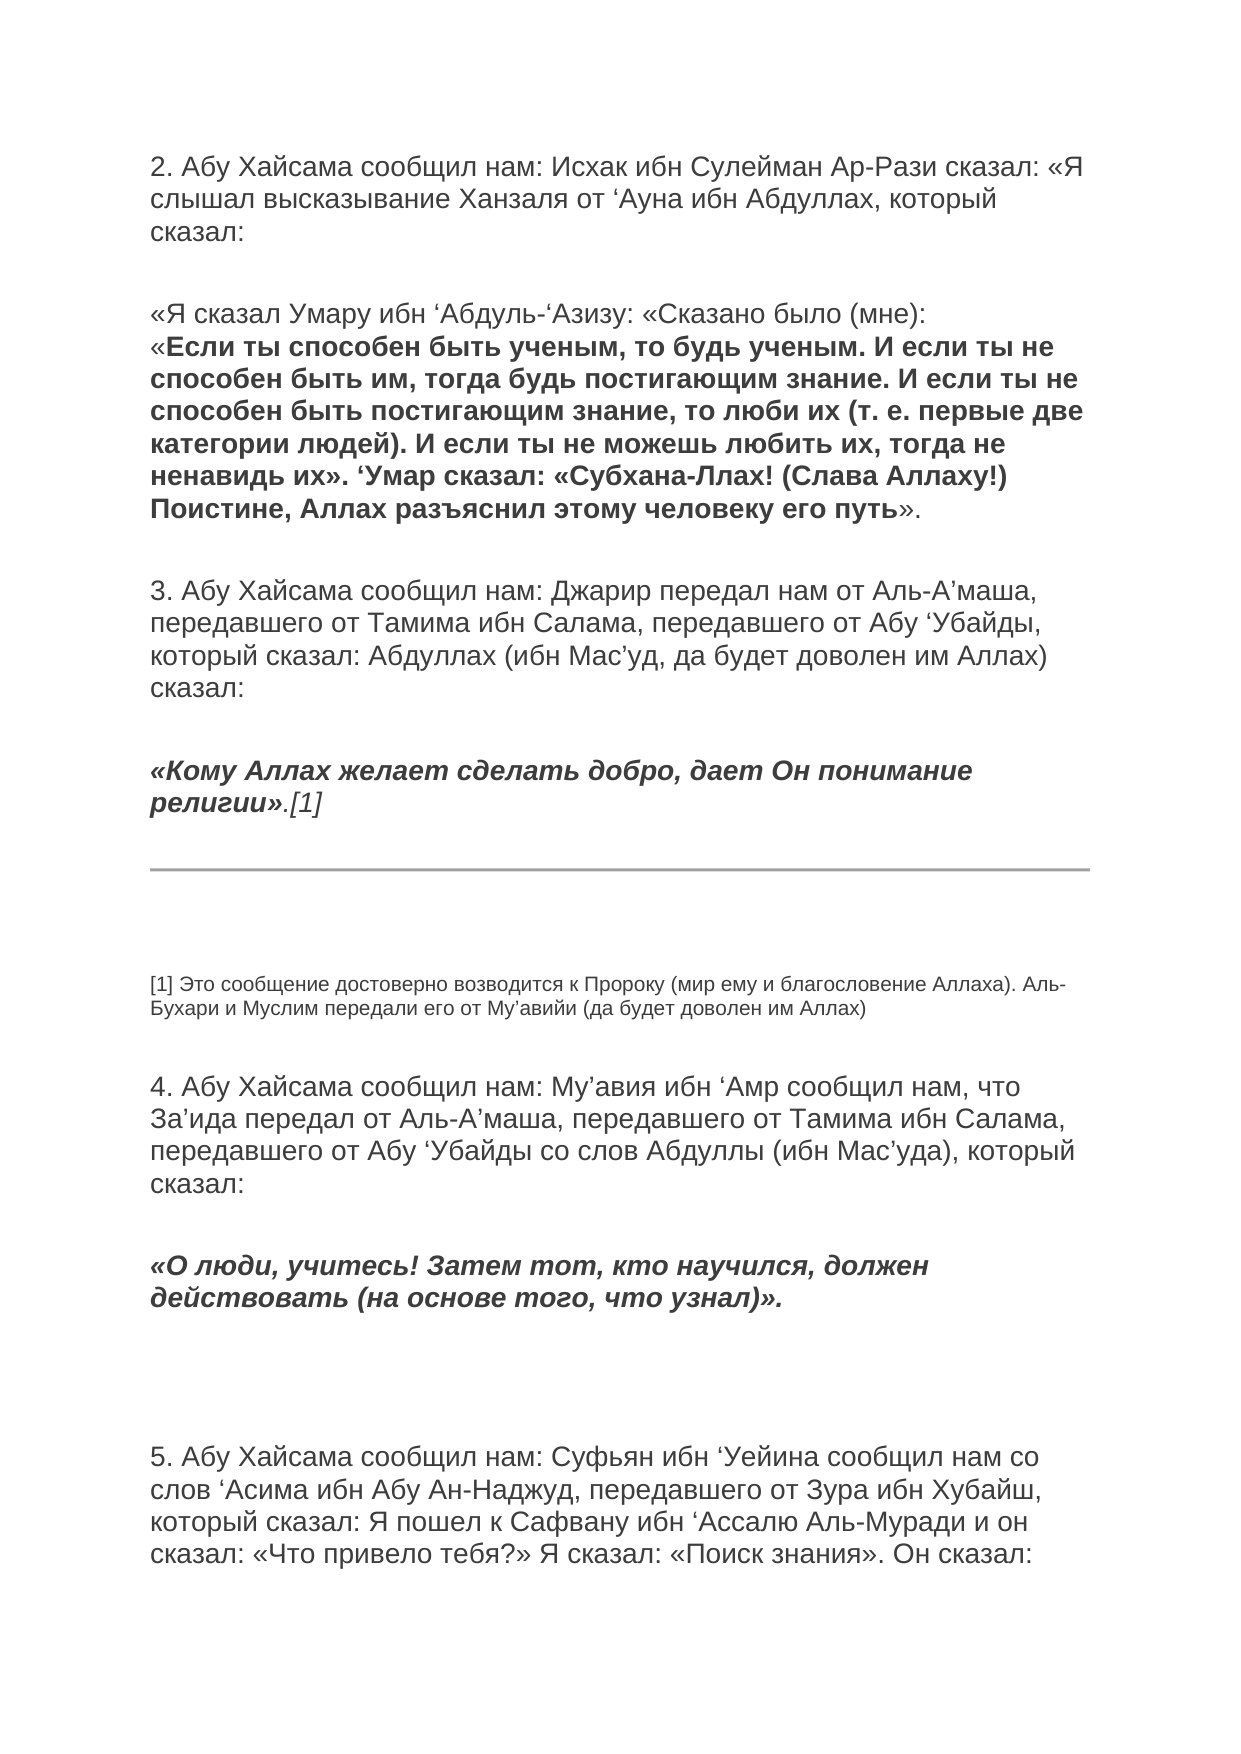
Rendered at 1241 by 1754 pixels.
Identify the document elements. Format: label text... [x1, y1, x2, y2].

text «Кому Аллах желает сделать добро, дает Он понимание религии».[1] [150, 753, 1090, 818]
text «О люди, учитесь! Затем тот, кто научился, должен действовать (на основе того, что узнал)». [150, 1249, 1090, 1314]
text 2. Абу Хайсама сообщил нам: Исхак ибн Сулейман Ар-Рази сказал: «Я слышал высказывание Ханзаля от ‘Ауна ибн Абдуллах, который сказал: [150, 150, 1090, 247]
text 5. Абу Хайсама сообщил нам: Суфьян ибн ‘Уейина сообщил нам со слов ‘Асима ибн Абу Ан-Наджуд, передавшего от Зура ибн Хубайш, который сказал: Я пошел к Сафвану ибн ‘Ассалю Аль-Муради и он сказал: «Что привело тебя?» Я сказал: «Поиск знания». Он сказал: [150, 1440, 1090, 1570]
text «Я сказал Умару ибн ‘Абдуль-‘Азизу: «Сказано было (мне): «Если ты способен быть ученым, то будь ученым. И если ты не способен быть им, тогда будь постигающим знание. И если ты не способен быть постигающим знание, то люби их (т. е. первые две категории людей). И если ты не можешь любить их, тогда не ненавидь их». ‘Умар сказал: «Субхана-Ллах! (Слава Аллаху!) Поистине, Аллах разъяснил этому человеку его путь». [150, 297, 1090, 524]
text 4. Абу Хайсама сообщил нам: Му’авия ибн ‘Амр сообщил нам, что За’ида передал от Аль-А’маша, передавшего от Тамима ибн Салама, передавшего от Абу ‘Убайды со слов Абдуллы (ибн Мас’уда), который сказал: [150, 1069, 1090, 1199]
text 3. Абу Хайсама сообщил нам: Джарир передал нам от Аль-А’маша, передавшего от Тамима ибн Салама, передавшего от Абу ‘Убайды, который сказал: Абдуллах (ибн Мас’уд, да будет доволен им Аллах) сказал: [150, 574, 1090, 703]
text [1] Это сообщение достоверно возводится к Пророку (мир ему и благословение Аллаха). Аль-Бухари и Муслим передали его от Му’авийи (да будет доволен им Аллах) [150, 972, 1090, 1019]
